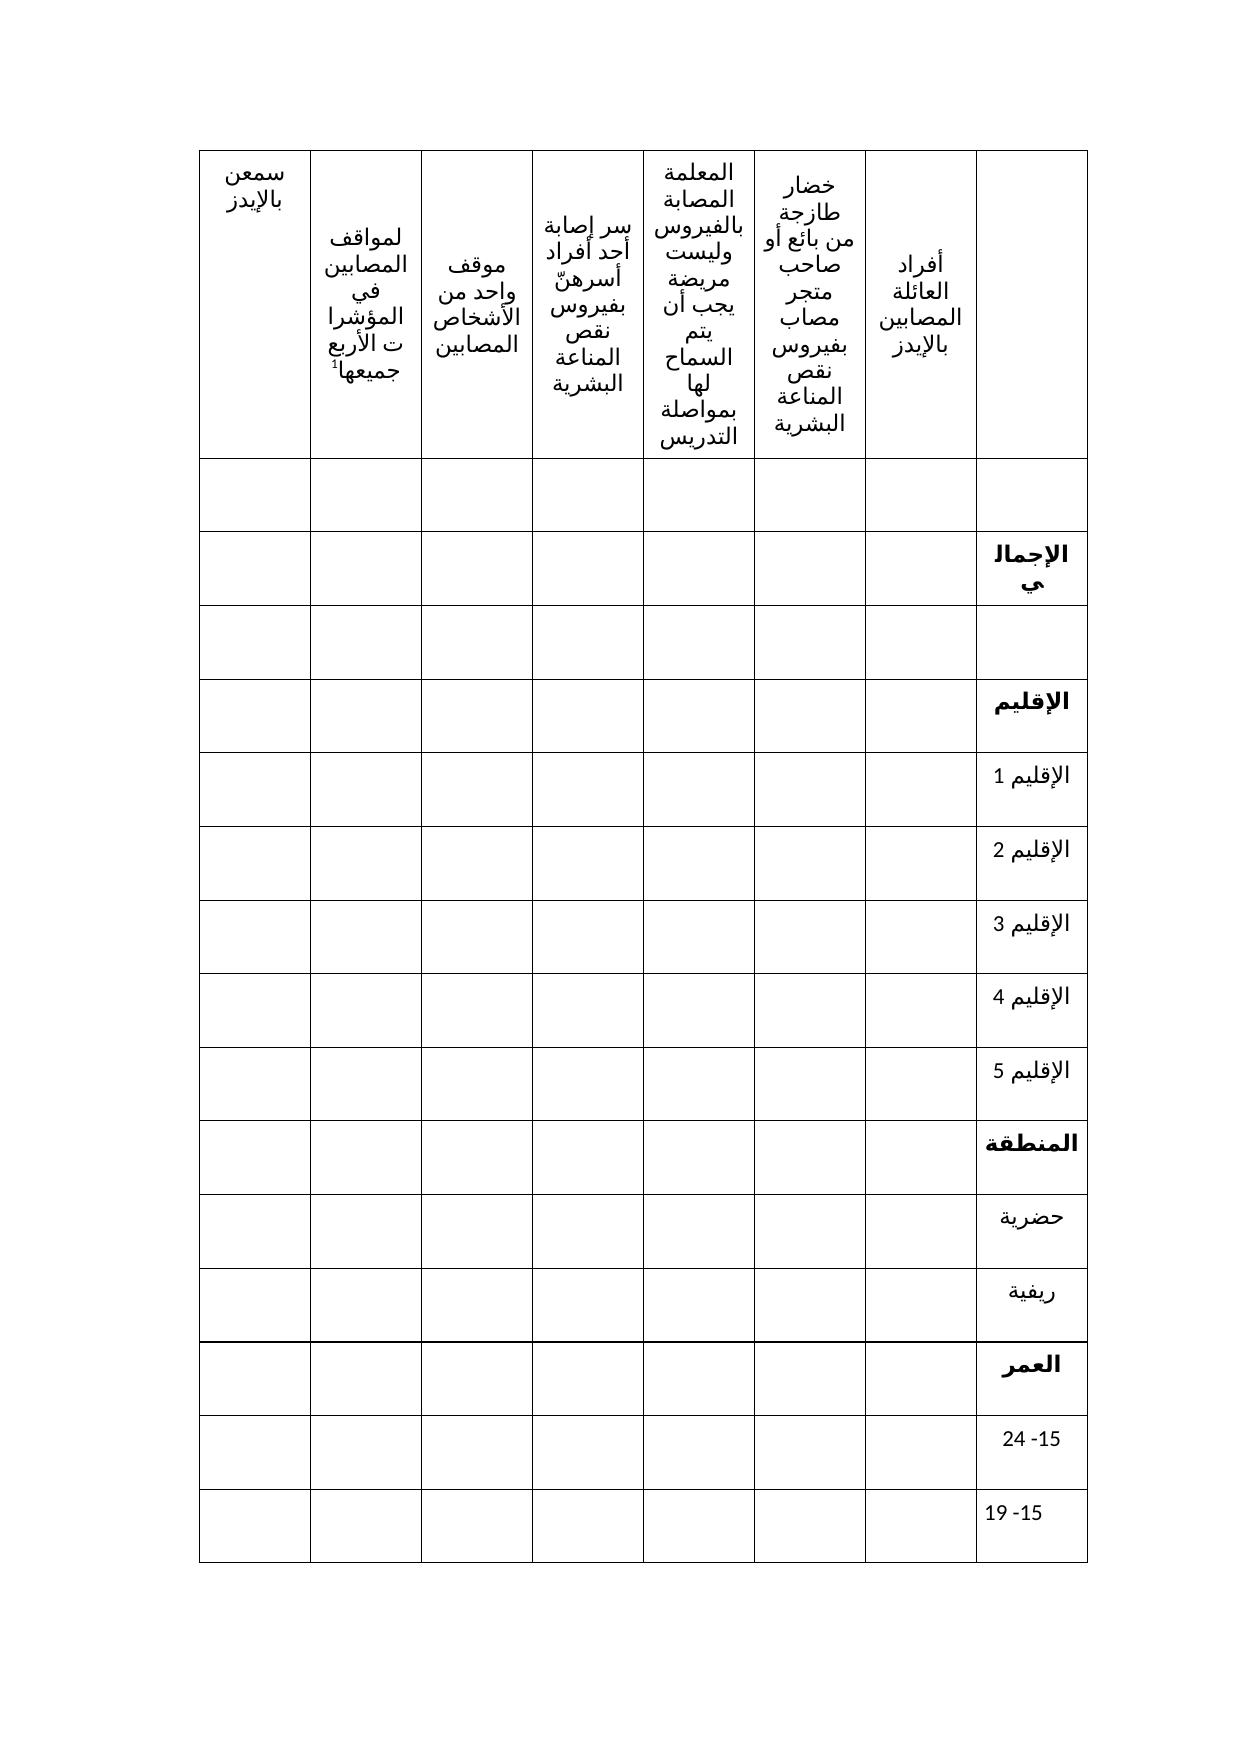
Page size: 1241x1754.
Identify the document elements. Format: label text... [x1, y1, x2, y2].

table_cell [866, 753, 976, 826]
table_cell [422, 1269, 532, 1341]
table_cell [311, 1195, 421, 1268]
table_cell [977, 151, 1087, 458]
table_cell [755, 1416, 865, 1489]
table_cell حضرية [977, 1195, 1087, 1268]
table_cell [755, 1195, 865, 1268]
table_cell [422, 827, 532, 899]
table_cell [644, 151, 754, 458]
table_cell الإجمالي [977, 532, 1087, 605]
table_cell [422, 151, 532, 458]
table_cell [977, 459, 1087, 531]
table_cell [533, 1195, 643, 1268]
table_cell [311, 151, 421, 458]
table_cell [755, 827, 865, 899]
table_cell [533, 1416, 643, 1489]
table_cell [200, 753, 310, 826]
table_cell [200, 1195, 310, 1268]
table_cell [755, 1343, 865, 1415]
table_cell [866, 1048, 976, 1120]
table_cell [533, 1048, 643, 1120]
table_cell [977, 606, 1087, 678]
table_cell [533, 974, 643, 1047]
table_cell [422, 1416, 532, 1489]
table_cell [200, 1048, 310, 1120]
table_cell [866, 827, 976, 899]
table_cell [866, 1269, 976, 1341]
table_cell [866, 1490, 976, 1562]
table_cell [311, 1343, 421, 1415]
table_cell العمر [977, 1343, 1087, 1415]
table_cell [866, 1121, 976, 1194]
table_cell [200, 827, 310, 899]
table_cell [311, 1416, 421, 1489]
table_cell [755, 1269, 865, 1341]
table_cell [311, 459, 421, 531]
table_cell [422, 606, 532, 678]
table_cell [200, 1343, 310, 1415]
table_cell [866, 151, 976, 458]
table_cell [200, 901, 310, 973]
table_cell [311, 974, 421, 1047]
table_cell [422, 1343, 532, 1415]
table_cell [644, 974, 754, 1047]
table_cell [533, 151, 643, 458]
table_cell [422, 1195, 532, 1268]
table_cell [200, 680, 310, 752]
table_cell [422, 1490, 532, 1562]
table_cell [311, 827, 421, 899]
table_cell [533, 606, 643, 678]
table_cell [311, 901, 421, 973]
table_cell [311, 753, 421, 826]
table_cell [644, 1121, 754, 1194]
table_cell [533, 901, 643, 973]
table_cell [644, 1048, 754, 1120]
table_cell [755, 1490, 865, 1562]
table_cell [644, 459, 754, 531]
table_cell [755, 974, 865, 1047]
table_cell [533, 827, 643, 899]
table_cell [422, 1048, 532, 1120]
table_cell [200, 459, 310, 531]
table_cell [644, 680, 754, 752]
table_cell الإقليم 2 [977, 827, 1087, 899]
table_cell 15- 24 [977, 1416, 1087, 1489]
table_cell [866, 901, 976, 973]
table_cell المنطقة [977, 1121, 1087, 1194]
table_cell [644, 901, 754, 973]
table_cell [311, 1490, 421, 1562]
table_cell [866, 680, 976, 752]
table_cell الإقليم 1 [977, 753, 1087, 826]
table_cell [422, 1121, 532, 1194]
table_cell [644, 606, 754, 678]
table_cell [200, 974, 310, 1047]
table_cell ريفية [977, 1269, 1087, 1341]
table_cell [755, 1048, 865, 1120]
table_cell [200, 1121, 310, 1194]
table_cell [755, 1121, 865, 1194]
table_cell 15- 19 [977, 1490, 1087, 1562]
table_cell [422, 459, 532, 531]
table_cell [422, 901, 532, 973]
table_cell [422, 680, 532, 752]
table_cell [644, 1195, 754, 1268]
table_cell [311, 1048, 421, 1120]
table_cell الإقليم 4 [977, 974, 1087, 1047]
table_cell [866, 1416, 976, 1489]
table_cell [755, 459, 865, 531]
table_cell [755, 532, 865, 605]
table_cell [422, 753, 532, 826]
table_cell [533, 753, 643, 826]
table_cell [866, 1195, 976, 1268]
table_cell [755, 901, 865, 973]
table_cell [200, 1269, 310, 1341]
table_cell [755, 680, 865, 752]
table_cell [644, 753, 754, 826]
table_cell [644, 1490, 754, 1562]
table_cell [644, 1416, 754, 1489]
table_cell [533, 680, 643, 752]
table_cell [533, 1121, 643, 1194]
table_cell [755, 151, 865, 458]
table_cell [200, 1490, 310, 1562]
table_cell [644, 827, 754, 899]
table_cell [866, 532, 976, 605]
table_cell [866, 974, 976, 1047]
table_cell [755, 753, 865, 826]
table_cell [755, 606, 865, 678]
table_cell الإقليم [977, 680, 1087, 752]
table_cell [200, 1416, 310, 1489]
table_cell [866, 459, 976, 531]
table_cell [311, 532, 421, 605]
table_cell [311, 1269, 421, 1341]
table_cell [200, 532, 310, 605]
table_cell [533, 459, 643, 531]
table_cell [311, 680, 421, 752]
table_cell [311, 606, 421, 678]
table_cell [866, 606, 976, 678]
table_cell الإقليم 5 [977, 1048, 1087, 1120]
table_cell [311, 1121, 421, 1194]
table_cell [422, 532, 532, 605]
table_cell [866, 1343, 976, 1415]
table_cell [533, 532, 643, 605]
table_cell [644, 1343, 754, 1415]
table_cell [533, 1343, 643, 1415]
table_cell [644, 532, 754, 605]
table_cell [422, 974, 532, 1047]
table_cell الإقليم 3 [977, 901, 1087, 973]
table_cell [644, 1269, 754, 1341]
table_cell [200, 606, 310, 678]
table_cell [533, 1269, 643, 1341]
table_cell [533, 1490, 643, 1562]
